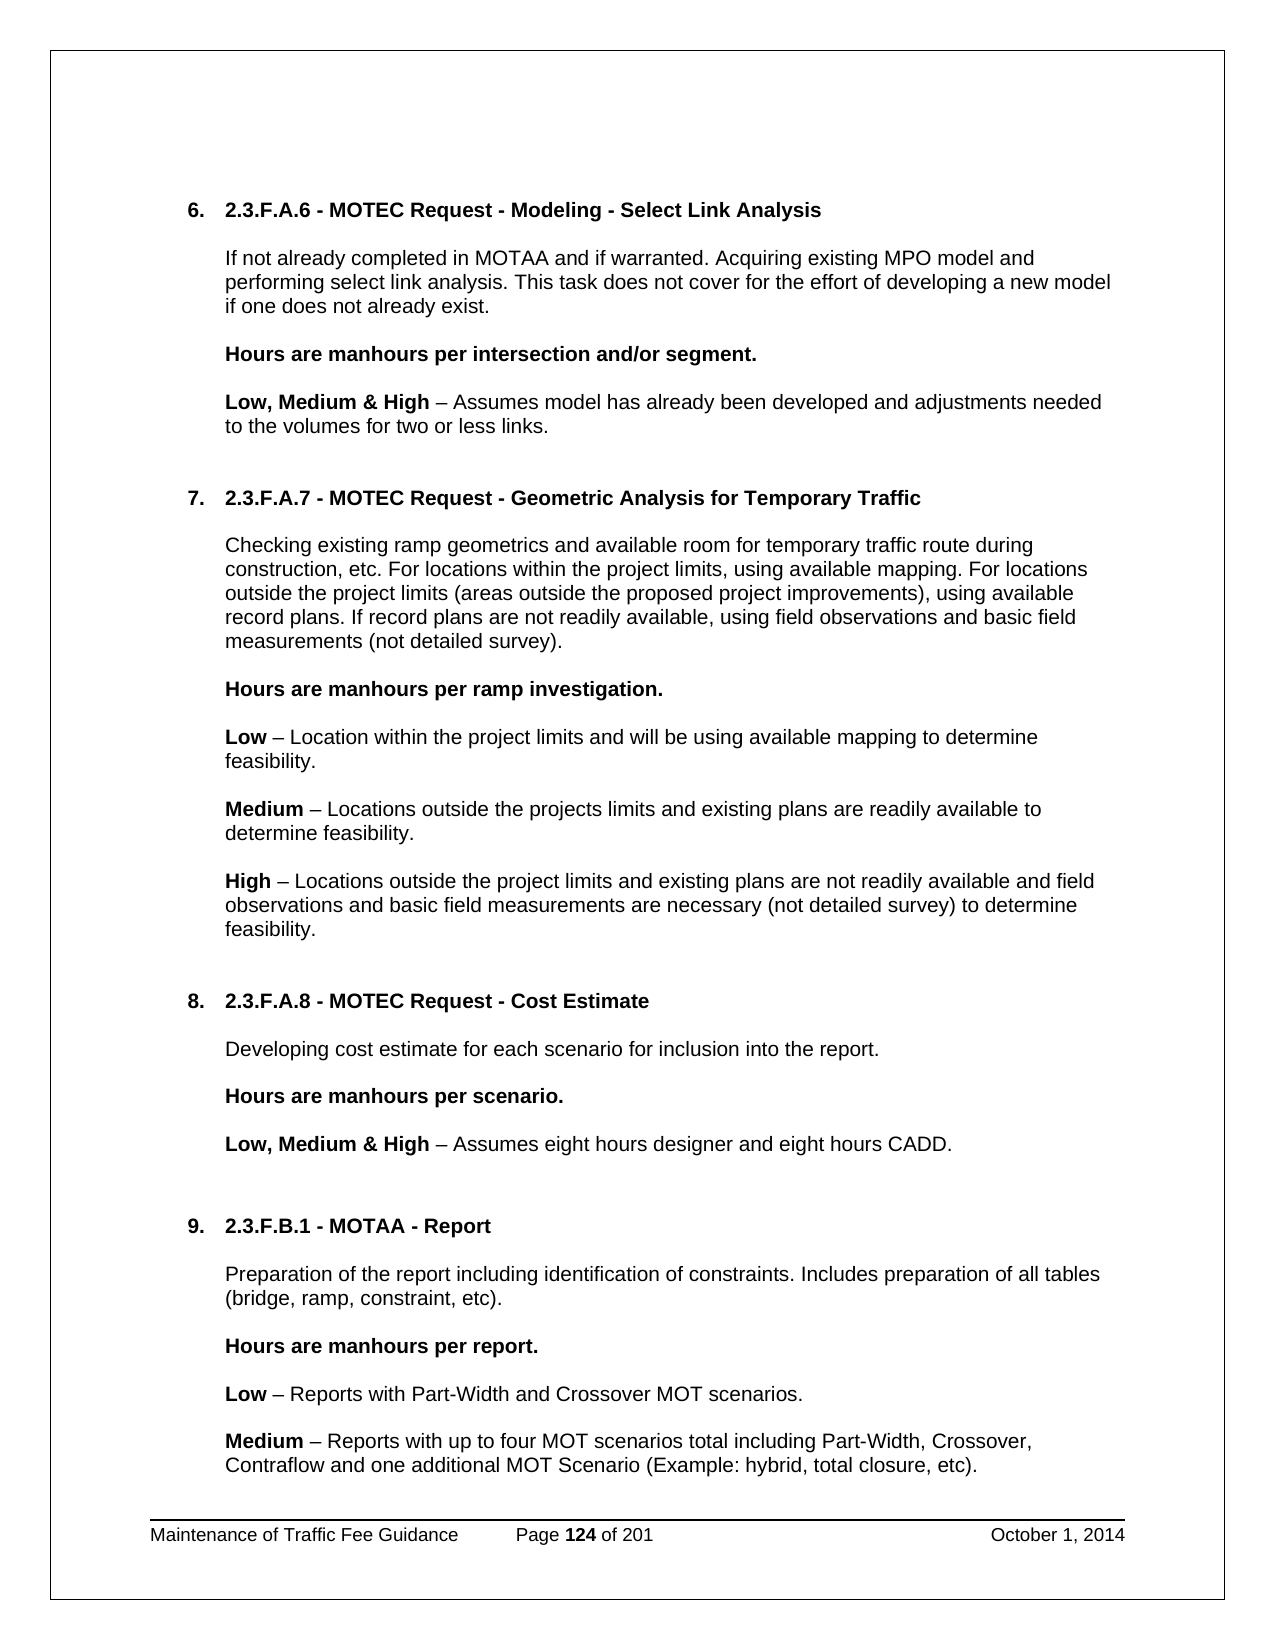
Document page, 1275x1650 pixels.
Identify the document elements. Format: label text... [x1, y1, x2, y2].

list Developing cost estimate for each scenario for inclusion into the report. [225, 1036, 1125, 1060]
list Low – Reports with Part-Width and Crossover MOT scenarios. [225, 1381, 1125, 1405]
list Low, Medium & High – Assumes model has already been developed and adjustments needed to the volumes for two or less links. [225, 389, 1125, 437]
list High – Locations outside the project limits and existing plans are not readily available and field observations and basic field measurements are necessary (not detailed survey) to determine feasibility. [225, 869, 1125, 941]
list 2.3.F.B.1 - MOTAA - Report [187, 1214, 1125, 1238]
list Low – Location within the project limits and will be using available mapping to determine feasibility. [225, 725, 1125, 773]
list Medium – Locations outside the projects limits and existing plans are readily available to determine feasibility. [225, 797, 1125, 845]
list Preparation of the report including identification of constraints. Includes preparation of all tables (bridge, ramp, constraint, etc). [225, 1262, 1125, 1309]
list Hours are manhours per report. [225, 1333, 1125, 1357]
list Hours are manhours per scenario. [225, 1084, 1125, 1108]
list 2.3.F.A.8 - MOTEC Request - Cost Estimate [187, 988, 1125, 1012]
list 2.3.F.A.6 - MOTEC Request - Modeling - Select Link Analysis [187, 198, 1125, 222]
list If not already completed in MOTAA and if warranted. Acquiring existing MPO model and performing select link analysis. This task does not cover for the effort of developing a new model if one does not already exist. [225, 246, 1125, 318]
list Medium – Reports with up to four MOT scenarios total including Part-Width, Crossover, Contraflow and one additional MOT Scenario (Example: hybrid, total closure, etc). [225, 1429, 1125, 1477]
list 2.3.F.A.7 - MOTEC Request - Geometric Analysis for Temporary Traffic [187, 485, 1125, 509]
list Hours are manhours per intersection and/or segment. [225, 342, 1125, 366]
list Hours are manhours per ramp investigation. [225, 677, 1125, 701]
list Low, Medium & High – Assumes eight hours designer and eight hours CADD. [225, 1132, 1125, 1156]
list Checking existing ramp geometrics and available room for temporary traffic route during construction, etc. For locations within the project limits, using available mapping. For locations outside the project limits (areas outside the proposed project improvements), using available record plans. If record plans are not readily available, using field observations and basic field measurements (not detailed survey). [225, 533, 1125, 653]
